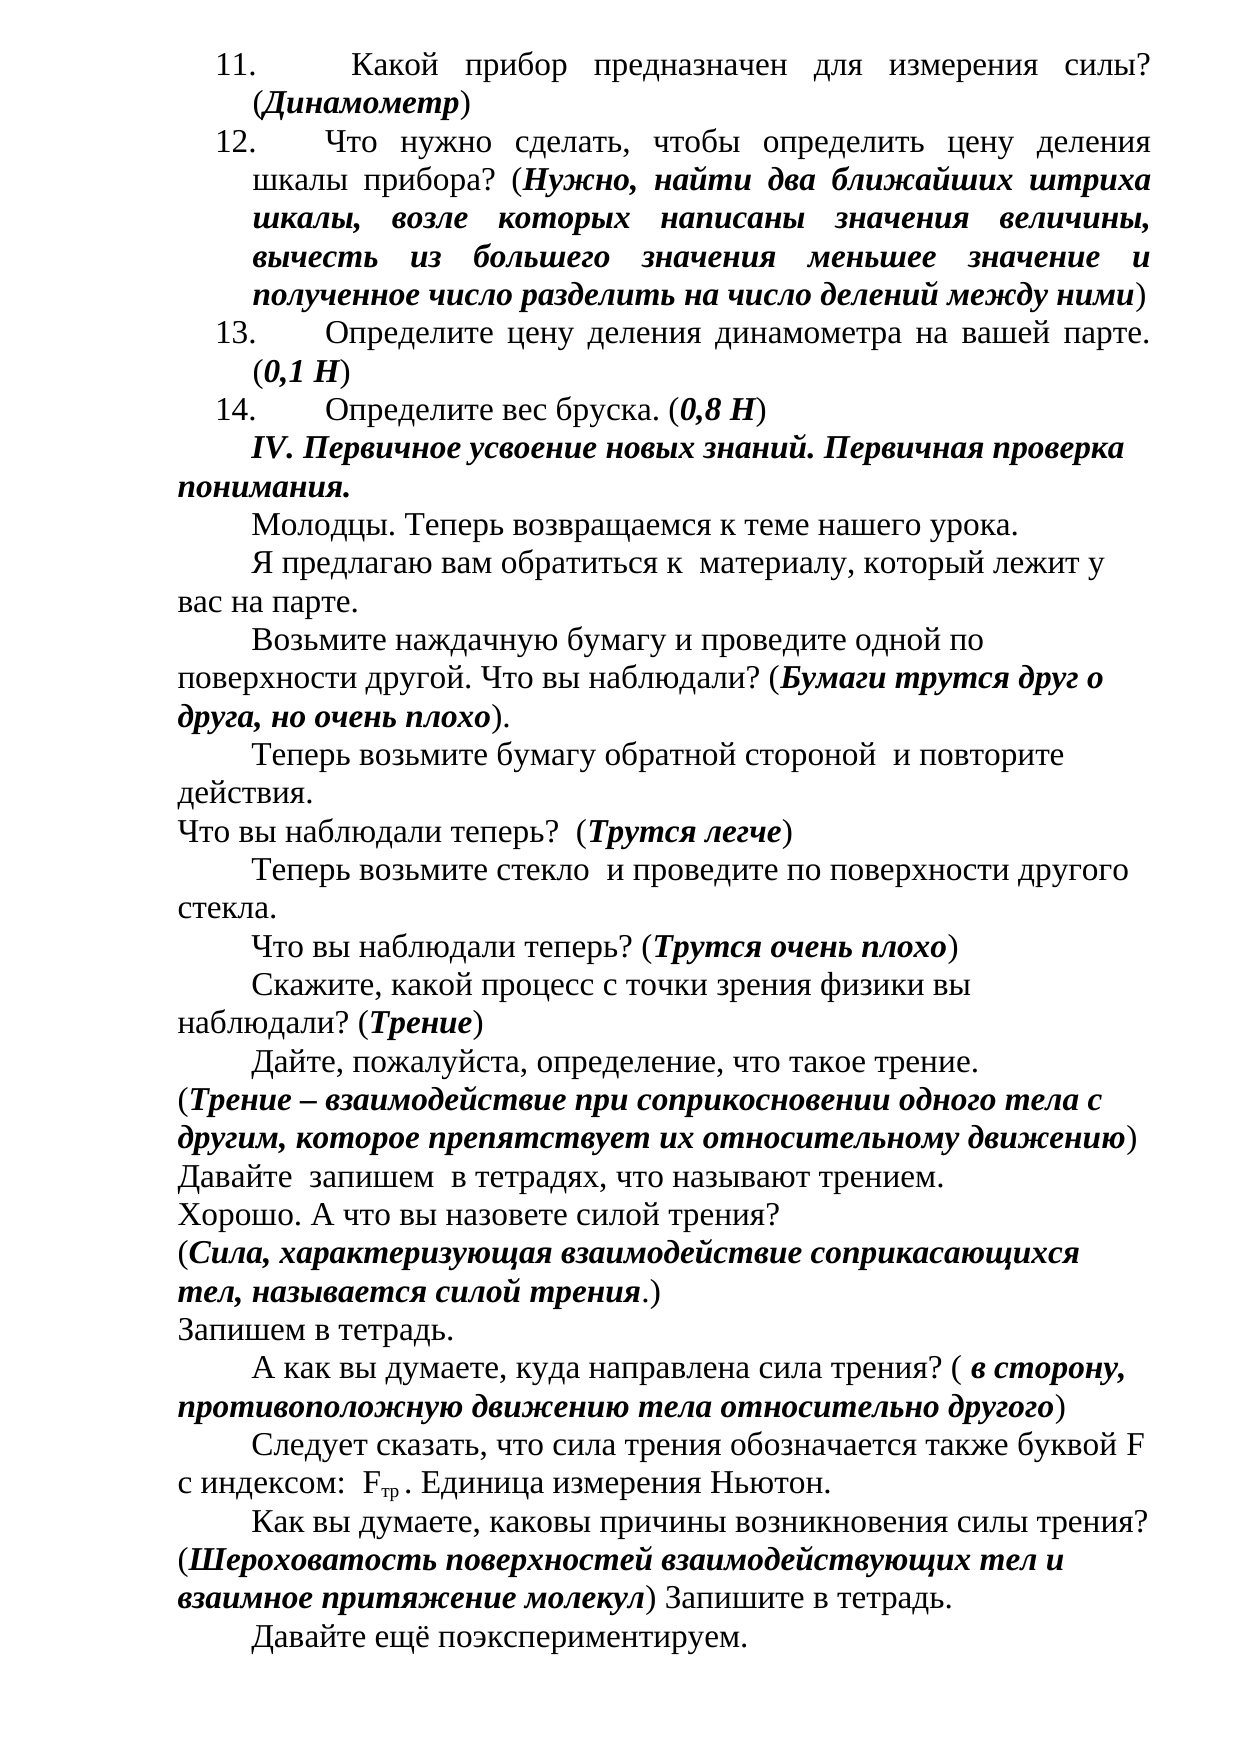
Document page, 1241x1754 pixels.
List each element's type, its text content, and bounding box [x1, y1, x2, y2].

text Теперь возьмите бумагу обратной стороной и повторите действия. [177, 734, 1152, 811]
text А как вы думаете, куда направлена сила трения? ( в сторону, противоположную движению тела относительно другого) [177, 1348, 1152, 1424]
text Что вы наблюдали теперь? (Трутся очень плохо) [177, 926, 1152, 964]
text Давайте ещё поэкспериментируем. [177, 1616, 1152, 1654]
text Возьмите наждачную бумагу и проведите одной по поверхности другой. Что вы наблюдали? (Бумаги трутся друг о друга, но очень плохо). [177, 619, 1152, 734]
text Хорошо. А что вы назовете силой трения? [177, 1194, 1152, 1233]
text Молодцы. Теперь возвращаемся к теме нашего урока. [177, 504, 1152, 543]
text Следует сказать, что сила трения обозначается также буквой F с индексом: Fтр . Единица измерения Ньютон. [177, 1424, 1152, 1501]
text (Сила, характеризующая взаимодействие соприкасающихся тел, называется силой трения.) [177, 1233, 1152, 1309]
text Что вы наблюдали теперь? (Трутся легче) [177, 811, 1152, 849]
list Определите вес бруска. (0,8 Н) [215, 389, 1152, 428]
list Что нужно сделать, чтобы определить цену деления шкалы прибора? (Нужно, найти два ближайших штриха шкалы, возле которых написаны значения величины, вычесть из большего значения меньшее значение и полученное число разделить на число делений между ними) [215, 121, 1152, 313]
text Как вы думаете, каковы причины возникновения силы трения? (Шероховатость поверхностей взаимодействующих тел и взаимное притяжение молекул) Запишите в тетрадь. [177, 1501, 1152, 1616]
text (Трение – взаимодействие при соприкосновении одного тела с другим, которое препятствует их относительному движению) [177, 1079, 1152, 1156]
text Я предлагаю вам обратиться к материалу, который лежит у вас на парте. [177, 543, 1152, 619]
text Запишем в тетрадь. [177, 1309, 1152, 1348]
text Скажите, какой процесс с точки зрения физики вы наблюдали? (Трение) [177, 964, 1152, 1041]
list Какой прибор предназначен для измерения силы? (Динамометр) [215, 44, 1152, 121]
text IV. Первичное усвоение новых знаний. Первичная проверка понимания. [177, 428, 1152, 504]
list Определите цену деления динамометра на вашей парте. (0,1 Н) [215, 313, 1152, 389]
text Давайте запишем в тетрадях, что называют трением. [177, 1156, 1152, 1194]
text Теперь возьмите стекло и проведите по поверхности другого стекла. [177, 849, 1152, 926]
text Дайте, пожалуйста, определение, что такое трение. [177, 1041, 1152, 1079]
